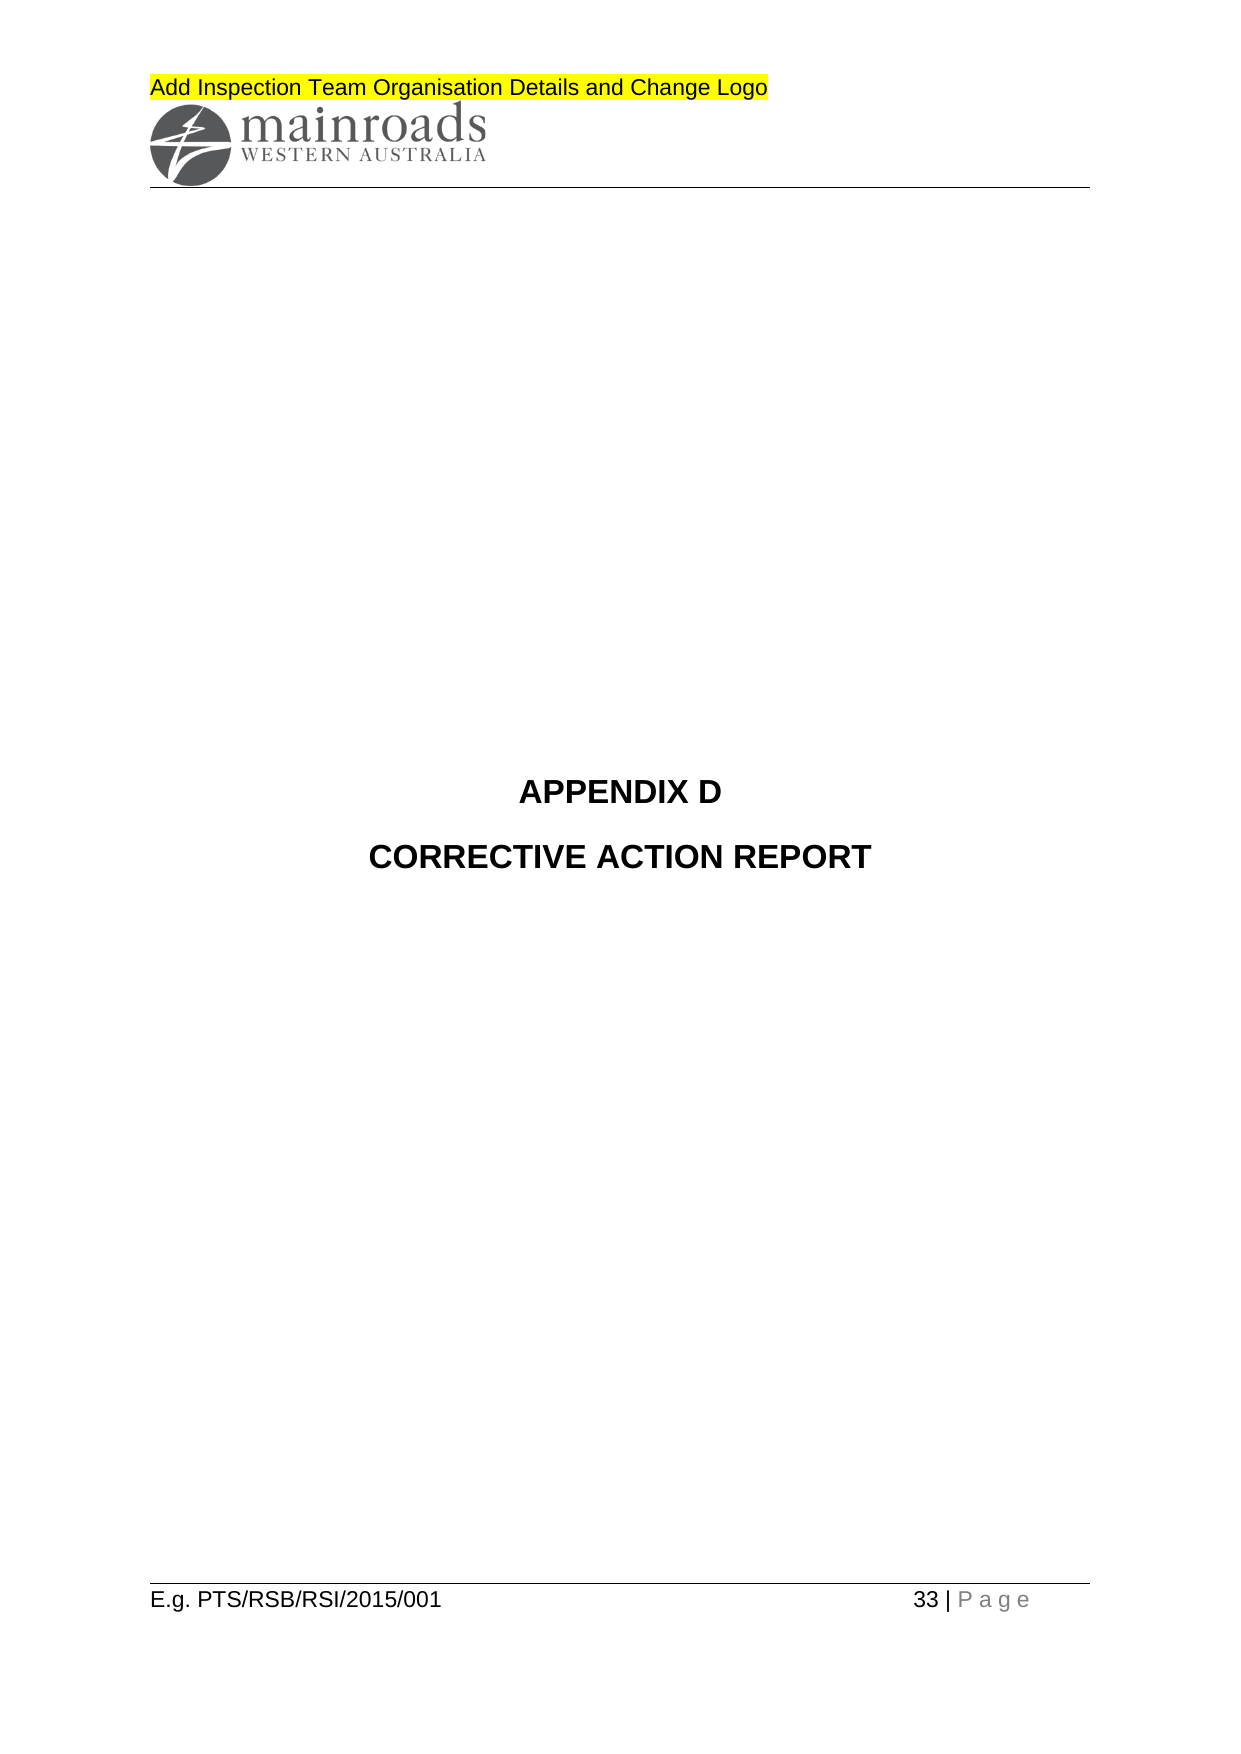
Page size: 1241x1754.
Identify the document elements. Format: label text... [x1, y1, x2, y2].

text APPENDIX D [150, 772, 1090, 810]
picture [150, 100, 486, 186]
text CORRECTIVE ACTION REPORT [150, 837, 1090, 875]
